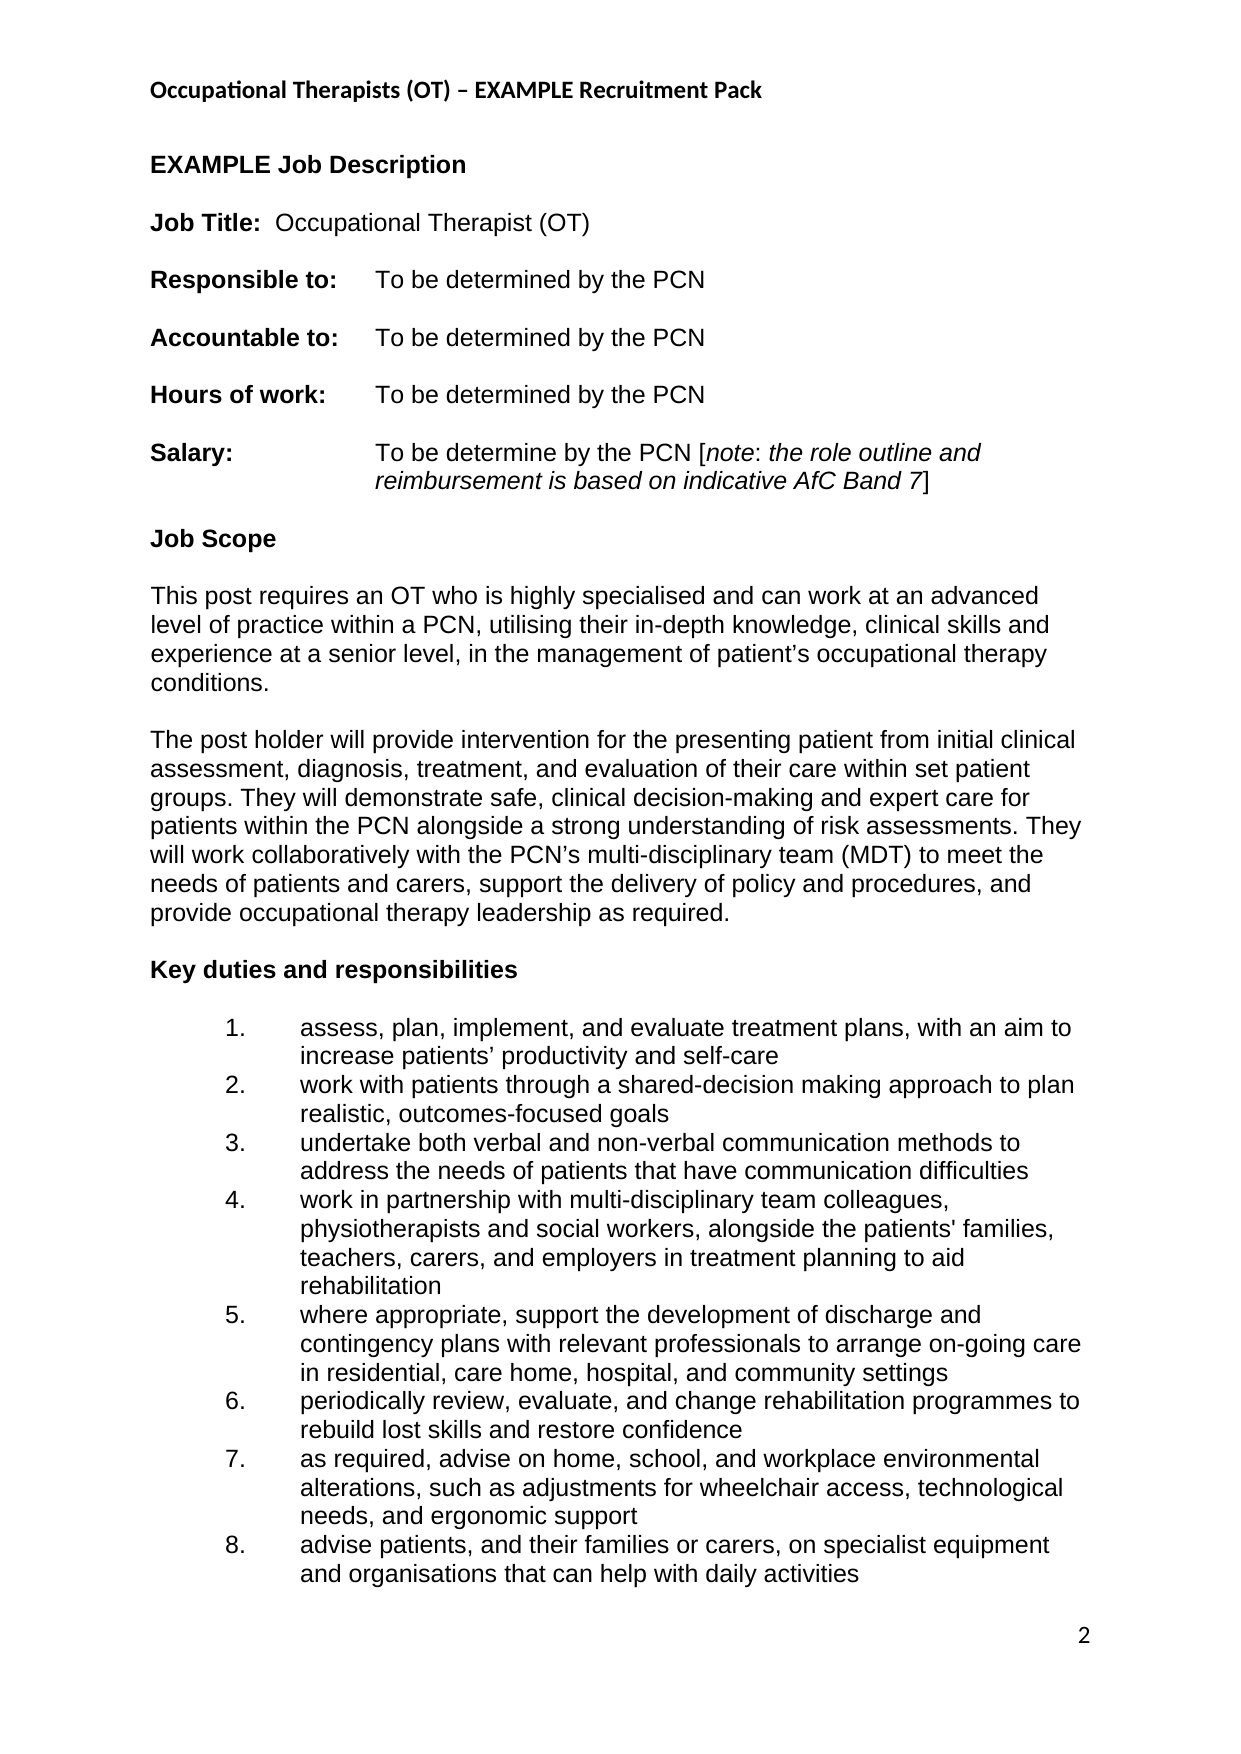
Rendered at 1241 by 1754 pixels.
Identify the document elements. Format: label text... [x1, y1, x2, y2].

list advise patients, and their families or carers, on specialist equipment and organisations that can help with daily activities [225, 1530, 1090, 1587]
text Key duties and responsibilities [150, 955, 1090, 984]
text Salary: To be determine by the PCN [note: the role outline and reimbursement is based on indicative AfC Band 7] [150, 437, 1090, 495]
text The post holder will provide intervention for the presenting patient from initial clinical assessment, diagnosis, treatment, and evaluation of their care within set patient groups. They will demonstrate safe, clinical decision-making and expert care for patients within the PCN alongside a strong understanding of risk assessments. They will work collaboratively with the PCN’s multi-disciplinary team (MDT) to meet the needs of patients and carers, support the delivery of policy and procedures, and provide occupational therapy leadership as required. [150, 725, 1090, 926]
text Accountable to: To be determined by the PCN [150, 322, 1090, 351]
text EXAMPLE Job Description [150, 150, 1090, 179]
list undertake both verbal and non-verbal communication methods to address the needs of patients that have communication difficulties [225, 1127, 1090, 1185]
text Responsible to: To be determined by the PCN [150, 265, 1090, 294]
text Hours of work: To be determined by the PCN [150, 380, 1090, 409]
list work in partnership with multi-disciplinary team colleagues, physiotherapists and social workers, alongside the patients' families, teachers, carers, and employers in treatment planning to aid rehabilitation [225, 1185, 1090, 1300]
list as required, advise on home, school, and workplace environmental alterations, such as adjustments for wheelchair access, technological needs, and ergonomic support [225, 1444, 1090, 1530]
text Job Title: Occupational Therapist (OT) [150, 207, 1090, 236]
text Job Scope [150, 524, 1090, 552]
list assess, plan, implement, and evaluate treatment plans, with an aim to increase patients’ productivity and self-care [225, 1012, 1090, 1070]
text This post requires an OT who is highly specialised and can work at an advanced level of practice within a PCN, utilising their in-depth knowledge, clinical skills and experience at a senior level, in the management of patient’s occupational therapy conditions. [150, 581, 1088, 696]
list periodically review, evaluate, and change rehabilitation programmes to rebuild lost skills and restore confidence [225, 1386, 1090, 1444]
list where appropriate, support the development of discharge and contingency plans with relevant professionals to arrange on-going care in residential, care home, hospital, and community settings [225, 1300, 1090, 1386]
list work with patients through a shared-decision making approach to plan realistic, outcomes-focused goals [225, 1070, 1090, 1127]
